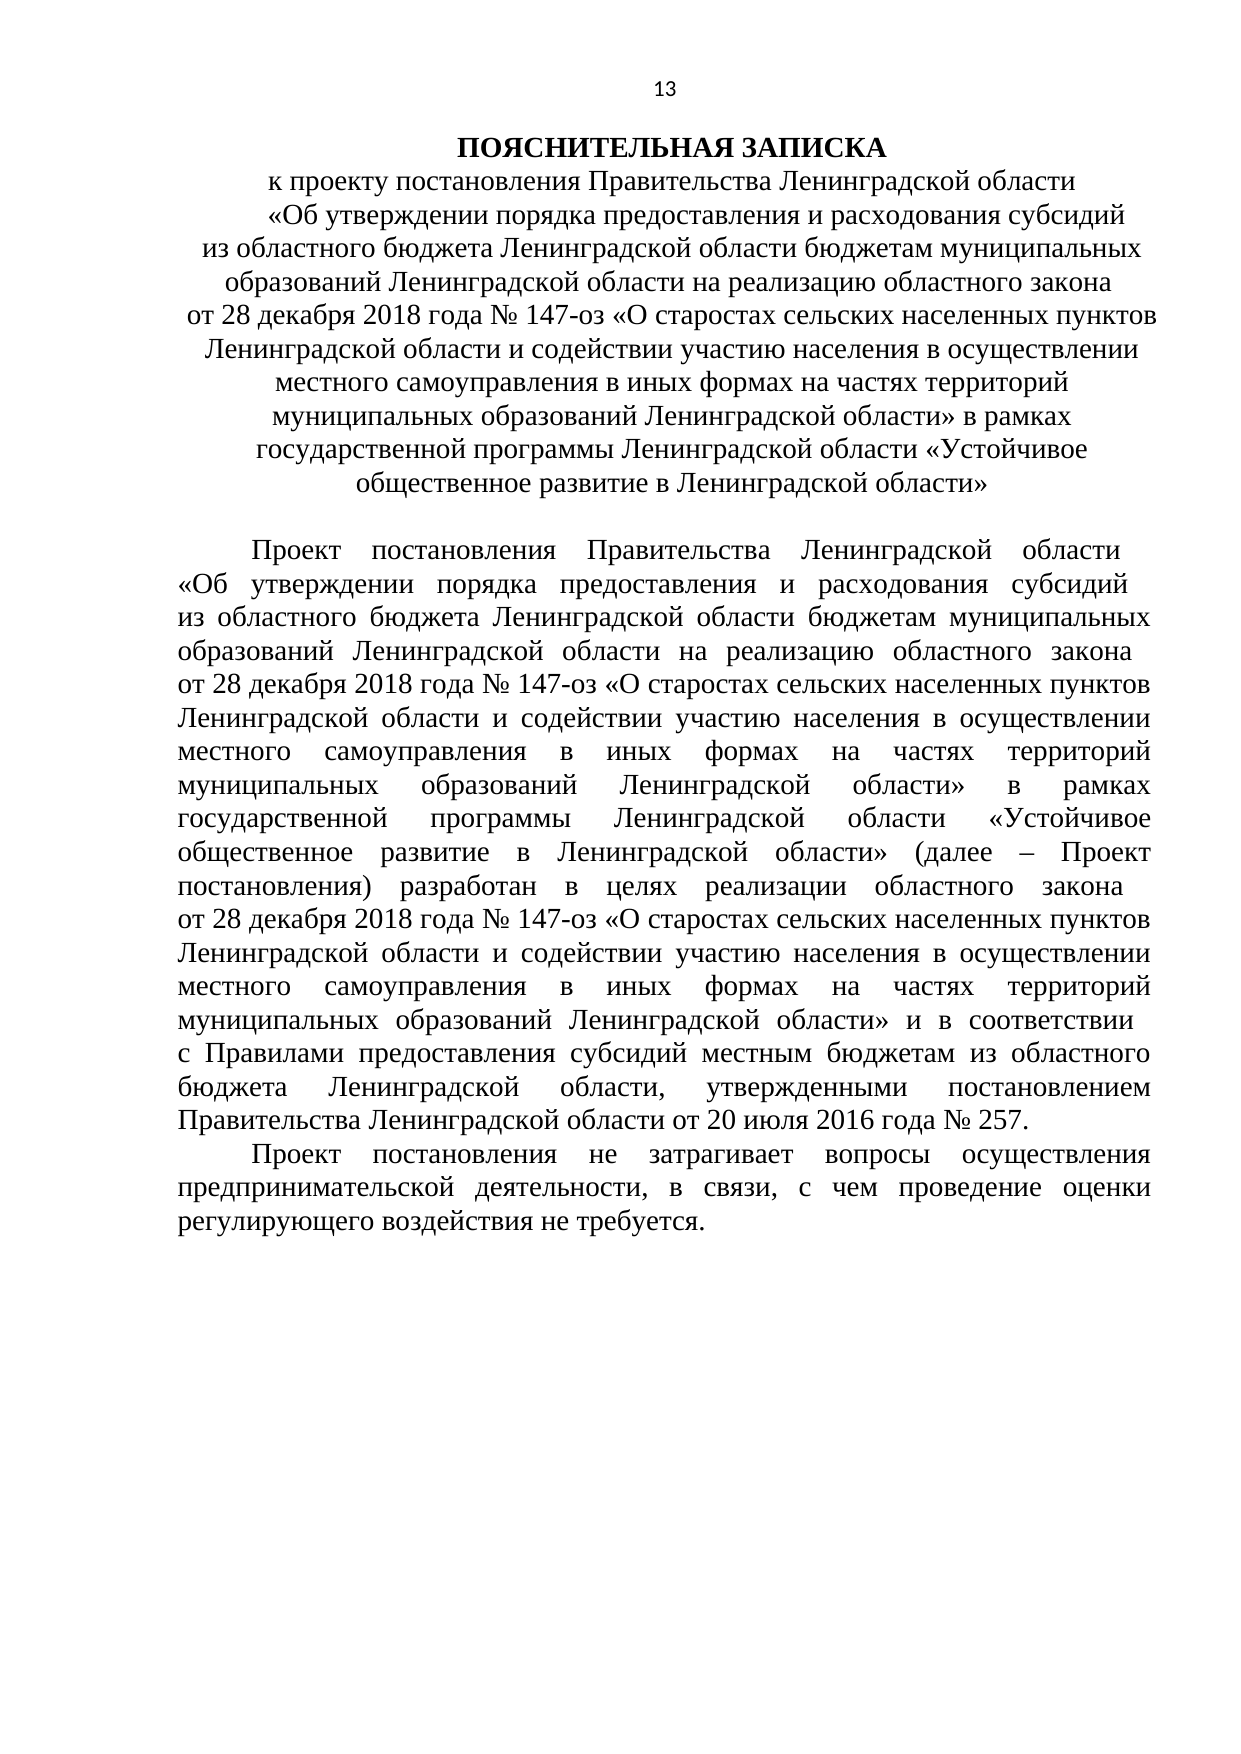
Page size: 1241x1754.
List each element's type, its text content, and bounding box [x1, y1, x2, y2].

text «Об утверждении порядка предоставления и расходования субсидий из областного бюджета Ленинградской области бюджетам муниципальных образований Ленинградской области на реализацию областного закона от 28 декабря 2018 года № 147-оз «О старостах сельских населенных пунктов Ленинградской области и содействии участию населения в осуществлении местного самоуправления в иных формах на частях территорий муниципальных образований Ленинградской области» в рамках государственной программы Ленинградской области «Устойчивое общественное развитие в Ленинградской области» [177, 197, 1167, 499]
text к проекту постановления Правительства Ленинградской области [177, 163, 1167, 197]
text ПОЯСНИТЕЛЬНАЯ ЗАПИСКА [177, 130, 1167, 163]
text Проект постановления Правительства Ленинградской области «Об утверждении порядка предоставления и расходования субсидий из областного бюджета Ленинградской области бюджетам муниципальных образований Ленинградской области на реализацию областного закона от 28 декабря 2018 года № 147-оз «О старостах сельских населенных пунктов Ленинградской области и содействии участию населения в осуществлении местного самоуправления в иных формах на частях территорий муниципальных образований Ленинградской области» в рамках государственной программы Ленинградской области «Устойчивое общественное развитие в Ленинградской области» (далее – Проект постановления) разработан в целях реализации областного закона от 28 декабря 2018 года № 147-оз «О старостах сельских населенных пунктов Ленинградской области и содействии участию населения в осуществлении местного самоуправления в иных формах на частях территорий муниципальных образований Ленинградской области» и в соответствии с Правилами предоставления субсидий местным бюджетам из областного бюджета Ленинградской области, утвержденными постановлением Правительства Ленинградской области от 20 июля 2016 года № 257. [177, 532, 1152, 1136]
text Проект постановления не затрагивает вопросы осуществления предпринимательской деятельности, в связи, с чем проведение оценки регулирующего воздействия не требуется. [177, 1136, 1152, 1237]
